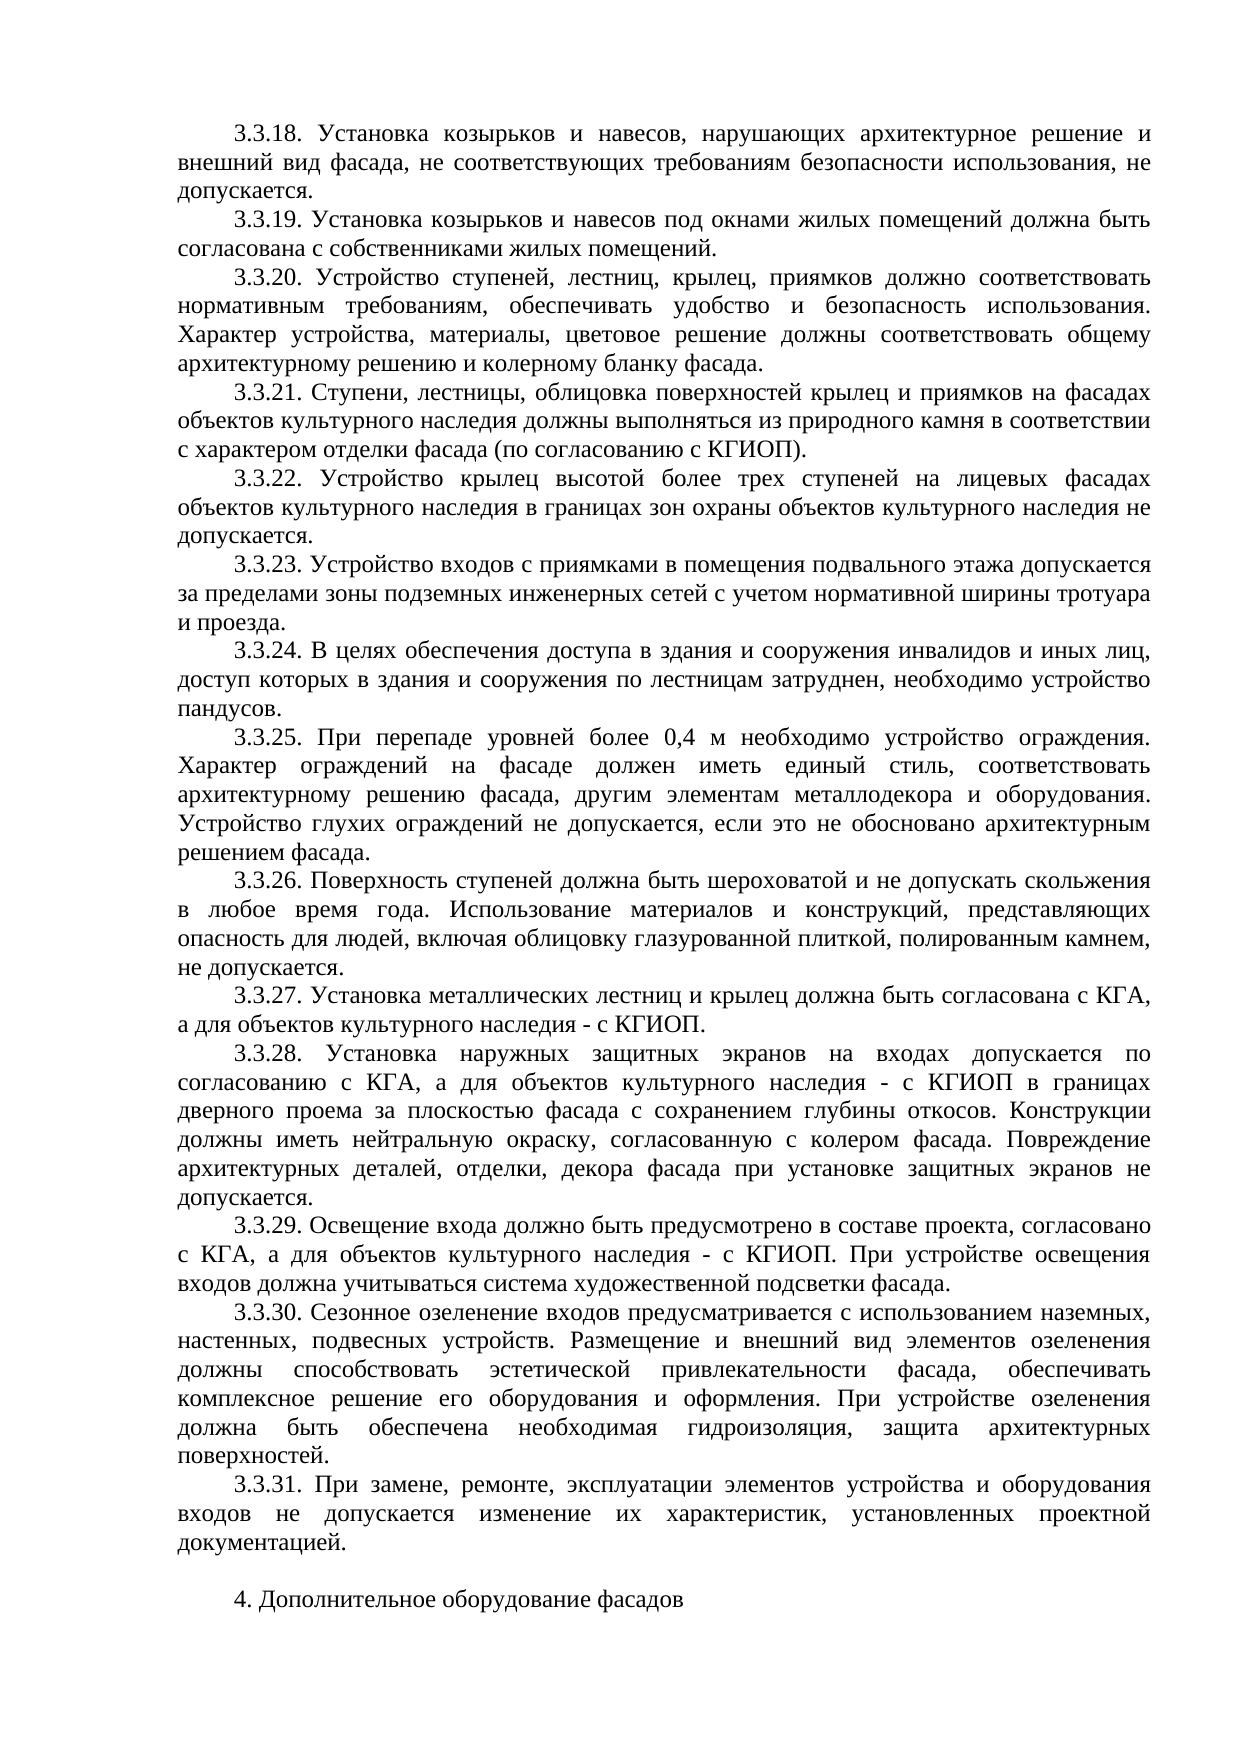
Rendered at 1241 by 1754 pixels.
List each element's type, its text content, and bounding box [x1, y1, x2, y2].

text 3.3.22. Устройство крылец высотой более трех ступеней на лицевых фасадах объектов культурного наследия в границах зон охраны объектов культурного наследия не допускается. [177, 463, 1152, 549]
text 3.3.24. В целях обеспечения доступа в здания и сооружения инвалидов и иных лиц, доступ которых в здания и сооружения по лестницам затруднен, необходимо устройство пандусов. [177, 636, 1152, 722]
text 3.3.28. Установка наружных защитных экранов на входах допускается по согласованию с КГА, а для объектов культурного наследия - с КГИОП в границах дверного проема за плоскостью фасада с сохранением глубины откосов. Конструкции должны иметь нейтральную окраску, согласованную с колером фасада. Повреждение архитектурных деталей, отделки, декора фасада при установке защитных экранов не допускается. [177, 1038, 1152, 1211]
text 3.3.29. Освещение входа должно быть предусмотрено в составе проекта, согласовано с КГА, а для объектов культурного наследия - с КГИОП. При устройстве освещения входов должна учитываться система художественной подсветки фасада. [177, 1211, 1152, 1297]
text 4. Дополнительное оборудование фасадов [177, 1584, 1152, 1613]
text 3.3.30. Сезонное озеленение входов предусматривается с использованием наземных, настенных, подвесных устройств. Размещение и внешний вид элементов озеленения должны способствовать эстетической привлекательности фасада, обеспечивать комплексное решение его оборудования и оформления. При устройстве озеленения должна быть обеспечена необходимая гидроизоляция, защита архитектурных поверхностей. [177, 1297, 1152, 1469]
text 3.3.27. Установка металлических лестниц и крылец должна быть согласована с КГА, а для объектов культурного наследия - с КГИОП. [177, 981, 1152, 1038]
text 3.3.31. При замене, ремонте, эксплуатации элементов устройства и оборудования входов не допускается изменение их характеристик, установленных проектной документацией. [177, 1469, 1152, 1556]
text 3.3.20. Устройство ступеней, лестниц, крылец, приямков должно соответствовать нормативным требованиям, обеспечивать удобство и безопасность использования. Характер устройства, материалы, цветовое решение должны соответствовать общему архитектурному решению и колерному бланку фасада. [177, 262, 1152, 377]
text 3.3.25. При перепаде уровней более 0,4 м необходимо устройство ограждения. Характер ограждений на фасаде должен иметь единый стиль, соответствовать архитектурному решению фасада, другим элементам металлодекора и оборудования. Устройство глухих ограждений не допускается, если это не обосновано архитектурным решением фасада. [177, 722, 1152, 866]
text 3.3.21. Ступени, лестницы, облицовка поверхностей крылец и приямков на фасадах объектов культурного наследия должны выполняться из природного камня в соответствии с характером отделки фасада (по согласованию с КГИОП). [177, 377, 1152, 463]
text 3.3.19. Установка козырьков и навесов под окнами жилых помещений должна быть согласована с собственниками жилых помещений. [177, 204, 1152, 262]
text 3.3.26. Поверхность ступеней должна быть шероховатой и не допускать скольжения в любое время года. Использование материалов и конструкций, представляющих опасность для людей, включая облицовку глазурованной плиткой, полированным камнем, не допускается. [177, 866, 1152, 981]
text 3.3.23. Устройство входов с приямками в помещения подвального этажа допускается за пределами зоны подземных инженерных сетей с учетом нормативной ширины тротуара и проезда. [177, 549, 1152, 636]
text 3.3.18. Установка козырьков и навесов, нарушающих архитектурное решение и внешний вид фасада, не соответствующих требованиям безопасности использования, не допускается. [177, 118, 1152, 204]
